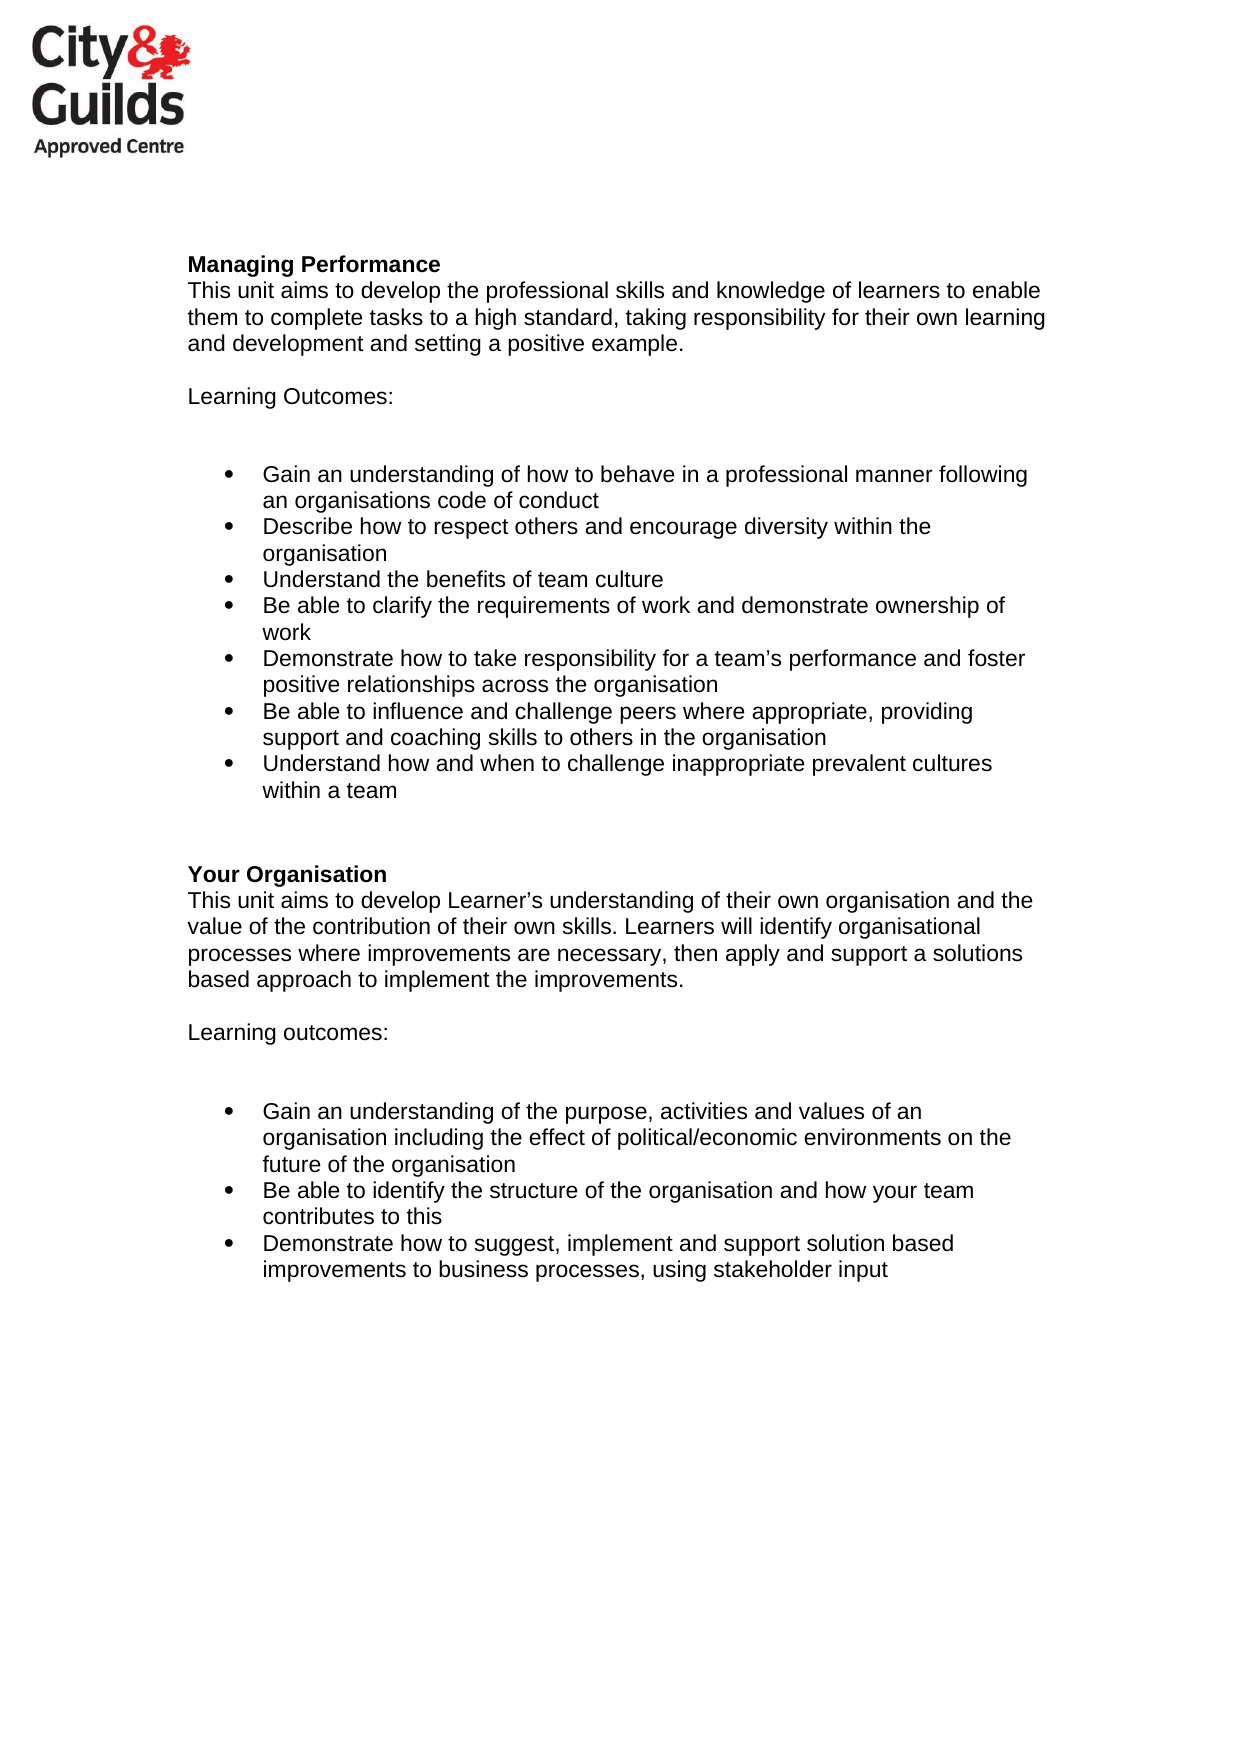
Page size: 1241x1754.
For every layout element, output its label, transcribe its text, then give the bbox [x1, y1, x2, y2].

list Demonstrate how to suggest, implement and support solution based improvements to business processes, using stakeholder input [225, 1229, 1053, 1282]
list Demonstrate how to take responsibility for a team’s performance and foster positive relationships across the organisation [225, 645, 1053, 698]
text This unit aims to develop the professional skills and knowledge of learners to enable them to complete tasks to a high standard, taking responsibility for their own learning and development and setting a positive example. [187, 277, 1053, 356]
list Understand how and when to challenge inappropriate prevalent cultures within a team [225, 750, 1053, 803]
list Gain an understanding of how to behave in a professional manner following an organisations code of conduct [225, 461, 1053, 513]
list Describe how to respect others and encourage diversity within the organisation [225, 513, 1053, 566]
list Be able to clarify the requirements of work and demonstrate ownership of work [225, 592, 1053, 645]
list Be able to identify the structure of the organisation and how your team contributes to this [225, 1177, 1053, 1229]
text Managing Performance [187, 251, 1053, 277]
list Be able to influence and challenge peers where appropriate, providing support and coaching skills to others in the organisation [225, 698, 1053, 750]
picture [29, 23, 193, 158]
text This unit aims to develop Learner’s understanding of their own organisation and the value of the contribution of their own skills. Learners will identify organisational processes where improvements are necessary, then apply and support a solutions based approach to implement the improvements. [187, 887, 1053, 992]
text Learning outcomes: [187, 1019, 1053, 1045]
list Understand the benefits of team culture [225, 566, 1053, 592]
text Learning Outcomes: [187, 383, 1053, 409]
list Gain an understanding of the purpose, activities and values of an organisation including the effect of political/economic environments on the future of the organisation [225, 1098, 1053, 1177]
text Your Organisation [187, 861, 1053, 887]
